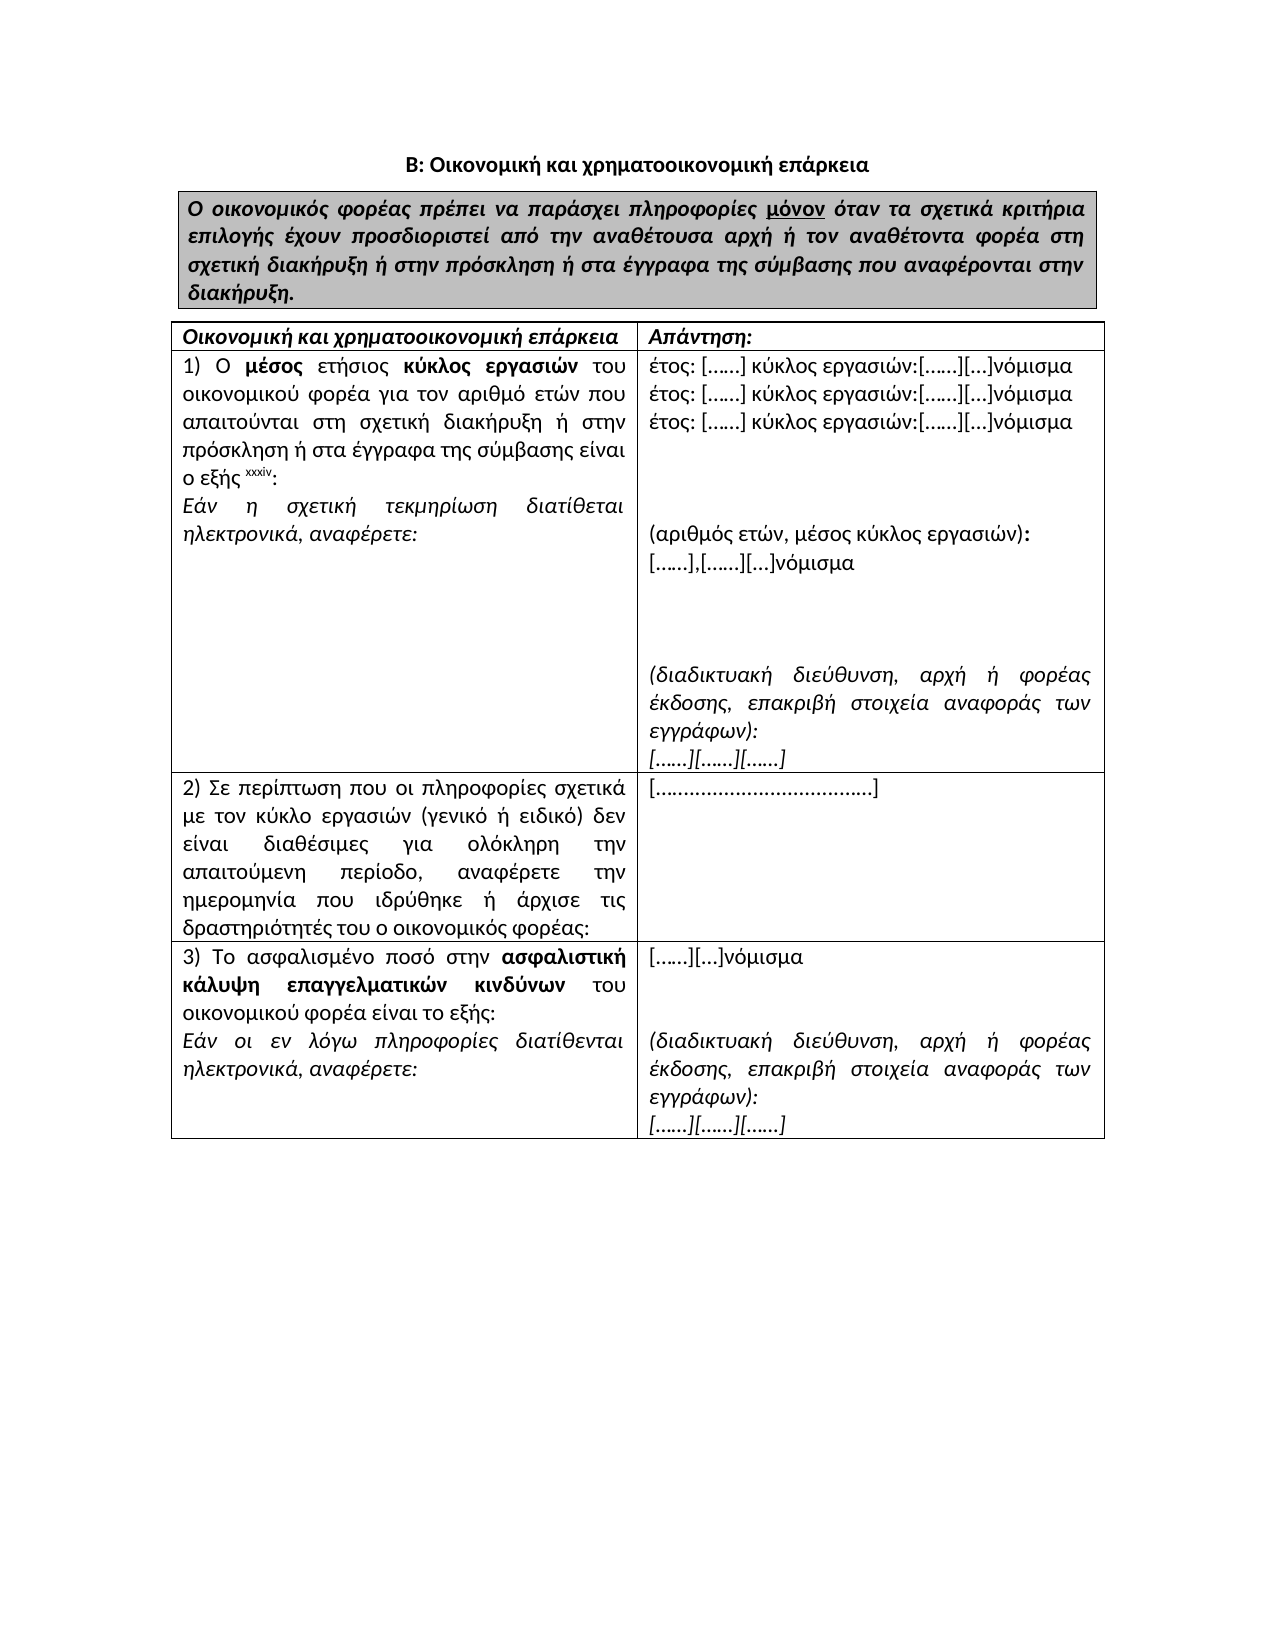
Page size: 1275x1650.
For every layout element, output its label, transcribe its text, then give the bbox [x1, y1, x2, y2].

table_header Οικονομική και χρηματοοικονομική επάρκεια [172, 323, 637, 350]
table_cell 1) Ο μέσος ετήσιος κύκλος εργασιών του οικονομικού φορέα για τον αριθμό ετών που απαιτούνται στη σχετική διακήρυξη ή στην πρόσκληση ή στα έγγραφα της σύμβασης είναι ο εξής : Εάν η σχετική τεκμηρίωση διατίθεται ηλεκτρονικά, αναφέρετε: [172, 351, 637, 772]
text Β: Οικονομική και χρηματοοικονομική επάρκεια [187, 150, 1087, 178]
table_cell 3) Το ασφαλισμένο ποσό στην ασφαλιστική κάλυψη επαγγελματικών κινδύνων του οικονομικού φορέα είναι το εξής: Εάν οι εν λόγω πληροφορίες διατίθενται ηλεκτρονικά, αναφέρετε: [172, 942, 637, 1138]
table_cell [……][…]νόμισμα (διαδικτυακή διεύθυνση, αρχή ή φορέας έκδοσης, επακριβή στοιχεία αναφοράς των εγγράφων): [……][……][……] [638, 942, 1104, 1138]
text Ο οικονομικός φορέας πρέπει να παράσχει πληροφορίες μόνον όταν τα σχετικά κριτήρια επιλογής έχουν προσδιοριστεί από την αναθέτουσα αρχή ή τον αναθέτοντα φορέα στη σχετική διακήρυξη ή στην πρόσκληση ή στα έγγραφα της σύμβασης που αναφέρονται στην διακήρυξη. [179, 192, 1096, 308]
table_header Απάντηση: [638, 323, 1104, 350]
table_cell […................................…] [638, 773, 1104, 941]
table_cell 2) Σε περίπτωση που οι πληροφορίες σχετικά με τον κύκλο εργασιών (γενικό ή ειδικό) δεν είναι διαθέσιμες για ολόκληρη την απαιτούμενη περίοδο, αναφέρετε την ημερομηνία που ιδρύθηκε ή άρχισε τις δραστηριότητές του ο οικονομικός φορέας: [172, 773, 637, 941]
table_cell έτος: [……] κύκλος εργασιών:[……][…]νόμισμα έτος: [……] κύκλος εργασιών:[……][…]νόμισμα έτος: [……] κύκλος εργασιών:[……][…]νόμισμα (αριθμός ετών, μέσος κύκλος εργασιών): [……],[……][…]νόμισμα (διαδικτυακή διεύθυνση, αρχή ή φορέας έκδοσης, επακριβή στοιχεία αναφοράς των εγγράφων): [……][……][……] [638, 351, 1104, 772]
